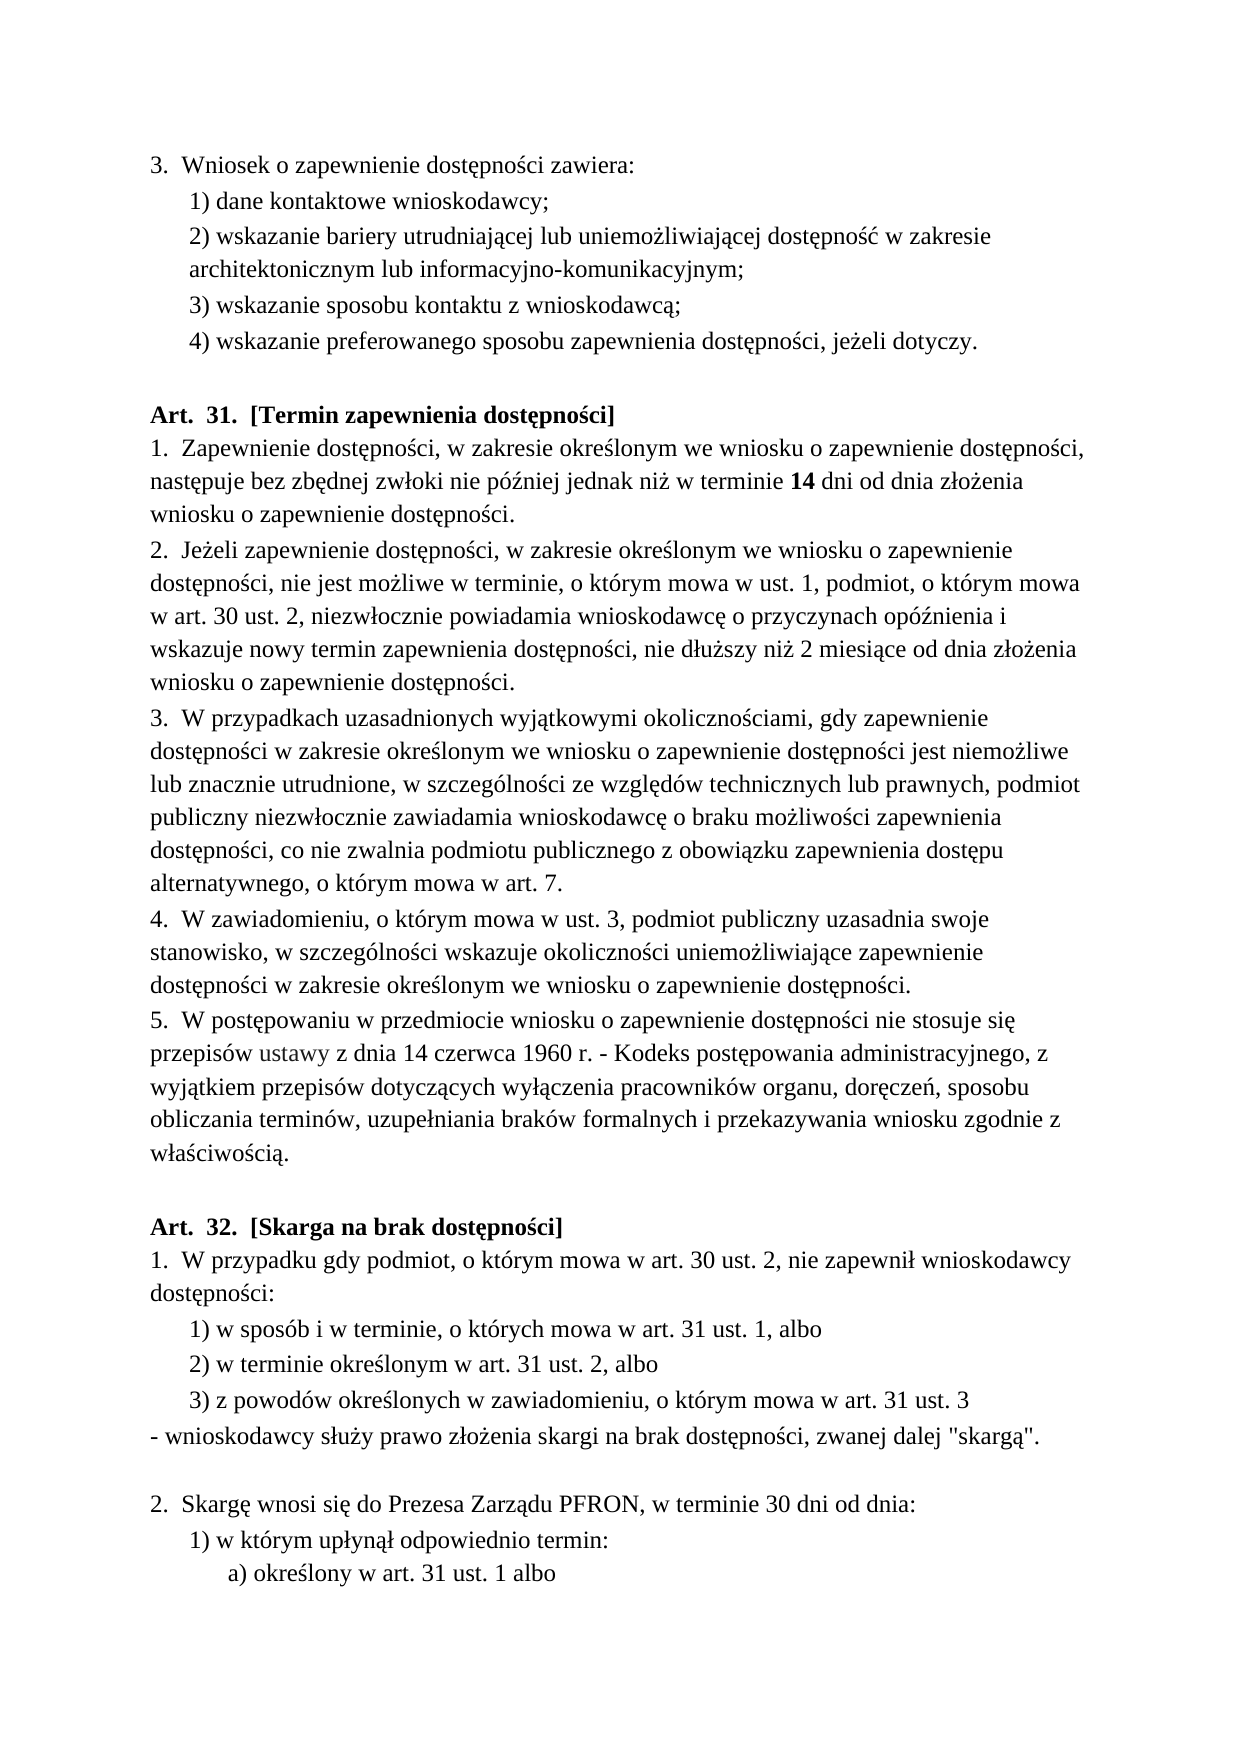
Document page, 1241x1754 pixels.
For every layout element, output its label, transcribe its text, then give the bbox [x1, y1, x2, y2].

text 1. W przypadku gdy podmiot, o którym mowa w art. 30 ust. 2, nie zapewnił wnioskodawcy dostępności: [150, 1245, 1090, 1307]
text Art. 31. [Termin zapewnienia dostępności] [150, 400, 1090, 429]
text a) określony w art. 31 ust. 1 albo [228, 1558, 1090, 1587]
text 5. W postępowaniu w przedmiocie wniosku o zapewnienie dostępności nie stosuje się przepisów ustawy z dnia 14 czerwca 1960 r. - Kodeks postępowania administracyjnego, z wyjątkiem przepisów dotyczących wyłączenia pracowników organu, doręczeń, sposobu obliczania terminów, uzupełniania braków formalnych i przekazywania wniosku zgodnie z właściwością. [150, 1006, 1090, 1166]
text 3) z powodów określonych w zawiadomieniu, o którym mowa w art. 31 ust. 3 [189, 1385, 1090, 1414]
text 4) wskazanie preferowanego sposobu zapewnienia dostępności, jeżeli dotyczy. [189, 326, 1090, 355]
text 2) w terminie określonym w art. 31 ust. 2, albo [189, 1349, 1090, 1378]
text 1) w którym upłynął odpowiednio termin: [189, 1525, 1090, 1554]
text 3) wskazanie sposobu kontaktu z wnioskodawcą; [189, 290, 1090, 319]
text 4. W zawiadomieniu, o którym mowa w ust. 3, podmiot publiczny uzasadnia swoje stanowisko, w szczególności wskazuje okoliczności uniemożliwiające zapewnienie dostępności w zakresie określonym we wniosku o zapewnienie dostępności. [150, 904, 1090, 998]
text 2. Skargę wnosi się do Prezesa Zarządu PFRON, w terminie 30 dni od dnia: [150, 1489, 1090, 1518]
text - wnioskodawcy służy prawo złożenia skargi na brak dostępności, zwanej dalej "skargą". [150, 1421, 1090, 1449]
text 3. Wniosek o zapewnienie dostępności zawiera: [150, 150, 1090, 179]
text 2. Jeżeli zapewnienie dostępności, w zakresie określonym we wniosku o zapewnienie dostępności, nie jest możliwe w terminie, o którym mowa w ust. 1, podmiot, o którym mowa w art. 30 ust. 2, niezwłocznie powiadamia wnioskodawcę o przyczynach opóźnienia i wskazuje nowy termin zapewnienia dostępności, nie dłuższy niż 2 miesiące od dnia złożenia wniosku o zapewnienie dostępności. [150, 535, 1090, 696]
text 3. W przypadkach uzasadnionych wyjątkowymi okolicznościami, gdy zapewnienie dostępności w zakresie określonym we wniosku o zapewnienie dostępności jest niemożliwe lub znacznie utrudnione, w szczególności ze względów technicznych lub prawnych, podmiot publiczny niezwłocznie zawiadamia wnioskodawcę o braku możliwości zapewnienia dostępności, co nie zwalnia podmiotu publicznego z obowiązku zapewnienia dostępu alternatywnego, o którym mowa w art. 7. [150, 703, 1090, 897]
text 1) w sposób i w terminie, o których mowa w art. 31 ust. 1, albo [189, 1314, 1090, 1342]
text 2) wskazanie bariery utrudniającej lub uniemożliwiającej dostępność w zakresie architektonicznym lub informacyjno-komunikacyjnym; [189, 221, 1090, 283]
text 1. Zapewnienie dostępności, w zakresie określonym we wniosku o zapewnienie dostępności, następuje bez zbędnej zwłoki nie później jednak niż w terminie 14 dni od dnia złożenia wniosku o zapewnienie dostępności. [150, 433, 1090, 528]
text Art. 32. [Skarga na brak dostępności] [150, 1212, 1090, 1241]
text 1) dane kontaktowe wnioskodawcy; [189, 186, 1090, 214]
